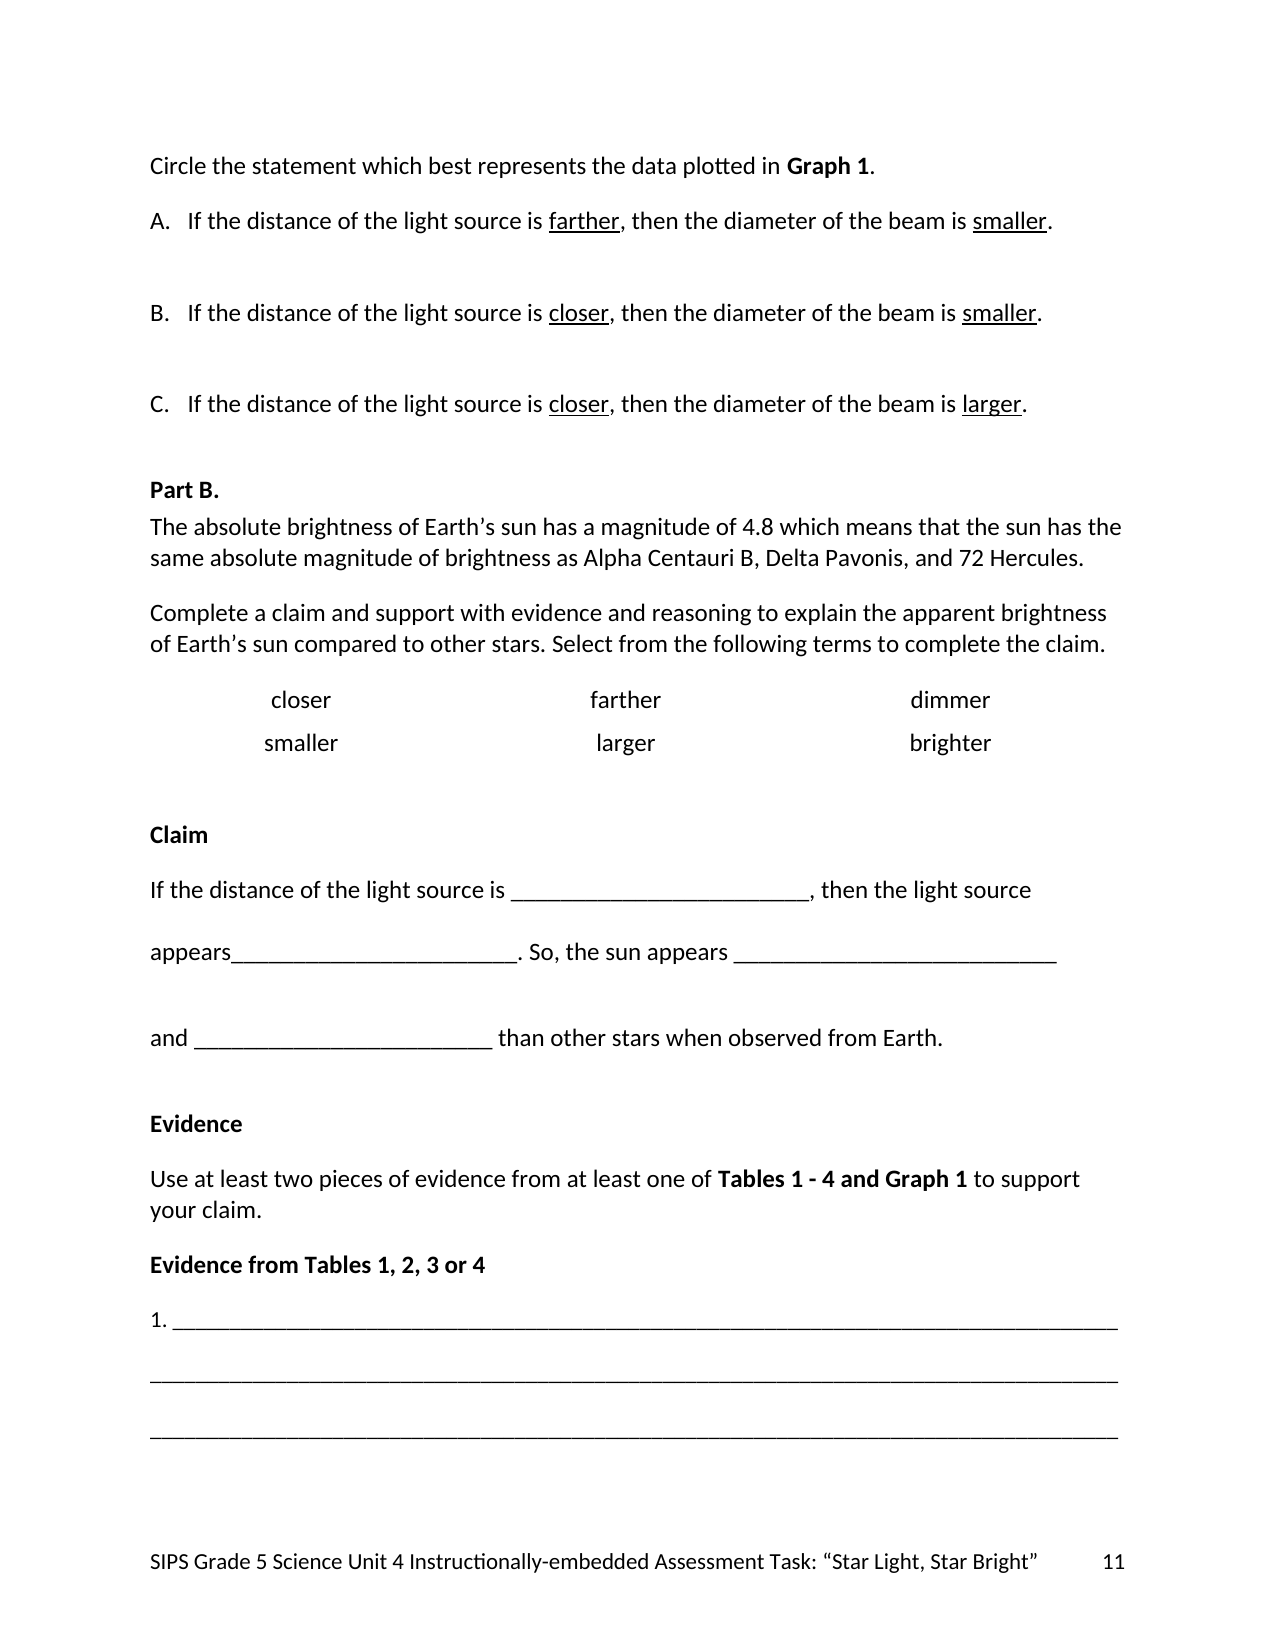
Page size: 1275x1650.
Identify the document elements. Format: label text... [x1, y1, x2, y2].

table_cell smaller [139, 721, 463, 763]
text Part B. [150, 475, 1125, 505]
table_cell larger [463, 721, 788, 763]
text If the distance of the light source is ________________________, then the light source appears_______________________. So, the sun appears __________________________ [150, 874, 1125, 966]
text Complete a claim and support with evidence and reasoning to explain the apparent brightness of Earth’s sun compared to other stars. Select from the following terms to complete the claim. [150, 597, 1125, 658]
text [150, 1414, 1125, 1528]
list If the distance of the light source is closer, then the diameter of the beam is larger. [150, 389, 1125, 419]
text 1. ___________________________________________________________________________________ [150, 1305, 1125, 1333]
text and ________________________ than other stars when observed from Earth. [150, 1022, 1125, 1052]
text Evidence from Tables 1, 2, 3 or 4 [150, 1249, 1125, 1280]
table_header farther [463, 678, 788, 721]
list If the distance of the light source is farther, then the diameter of the beam is smaller. [150, 206, 1125, 236]
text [150, 1358, 1125, 1386]
text Claim [150, 819, 1125, 849]
table_header closer [139, 678, 463, 721]
list If the distance of the light source is closer, then the diameter of the beam is smaller. [150, 297, 1125, 328]
text Use at least two pieces of evidence from at least one of Tables 1 - 4 and Graph 1 to support your claim. [150, 1163, 1125, 1224]
table_header dimmer [788, 678, 1113, 721]
text Circle the statement which best represents the data plotted in Graph 1. [150, 150, 1125, 181]
table_cell brighter [788, 721, 1113, 763]
text Evidence [150, 1108, 1125, 1138]
text The absolute brightness of Earth’s sun has a magnitude of 4.8 which means that the sun has the same absolute magnitude of brightness as Alpha Centauri B, Delta Pavonis, and 72 Hercules. [150, 511, 1125, 572]
